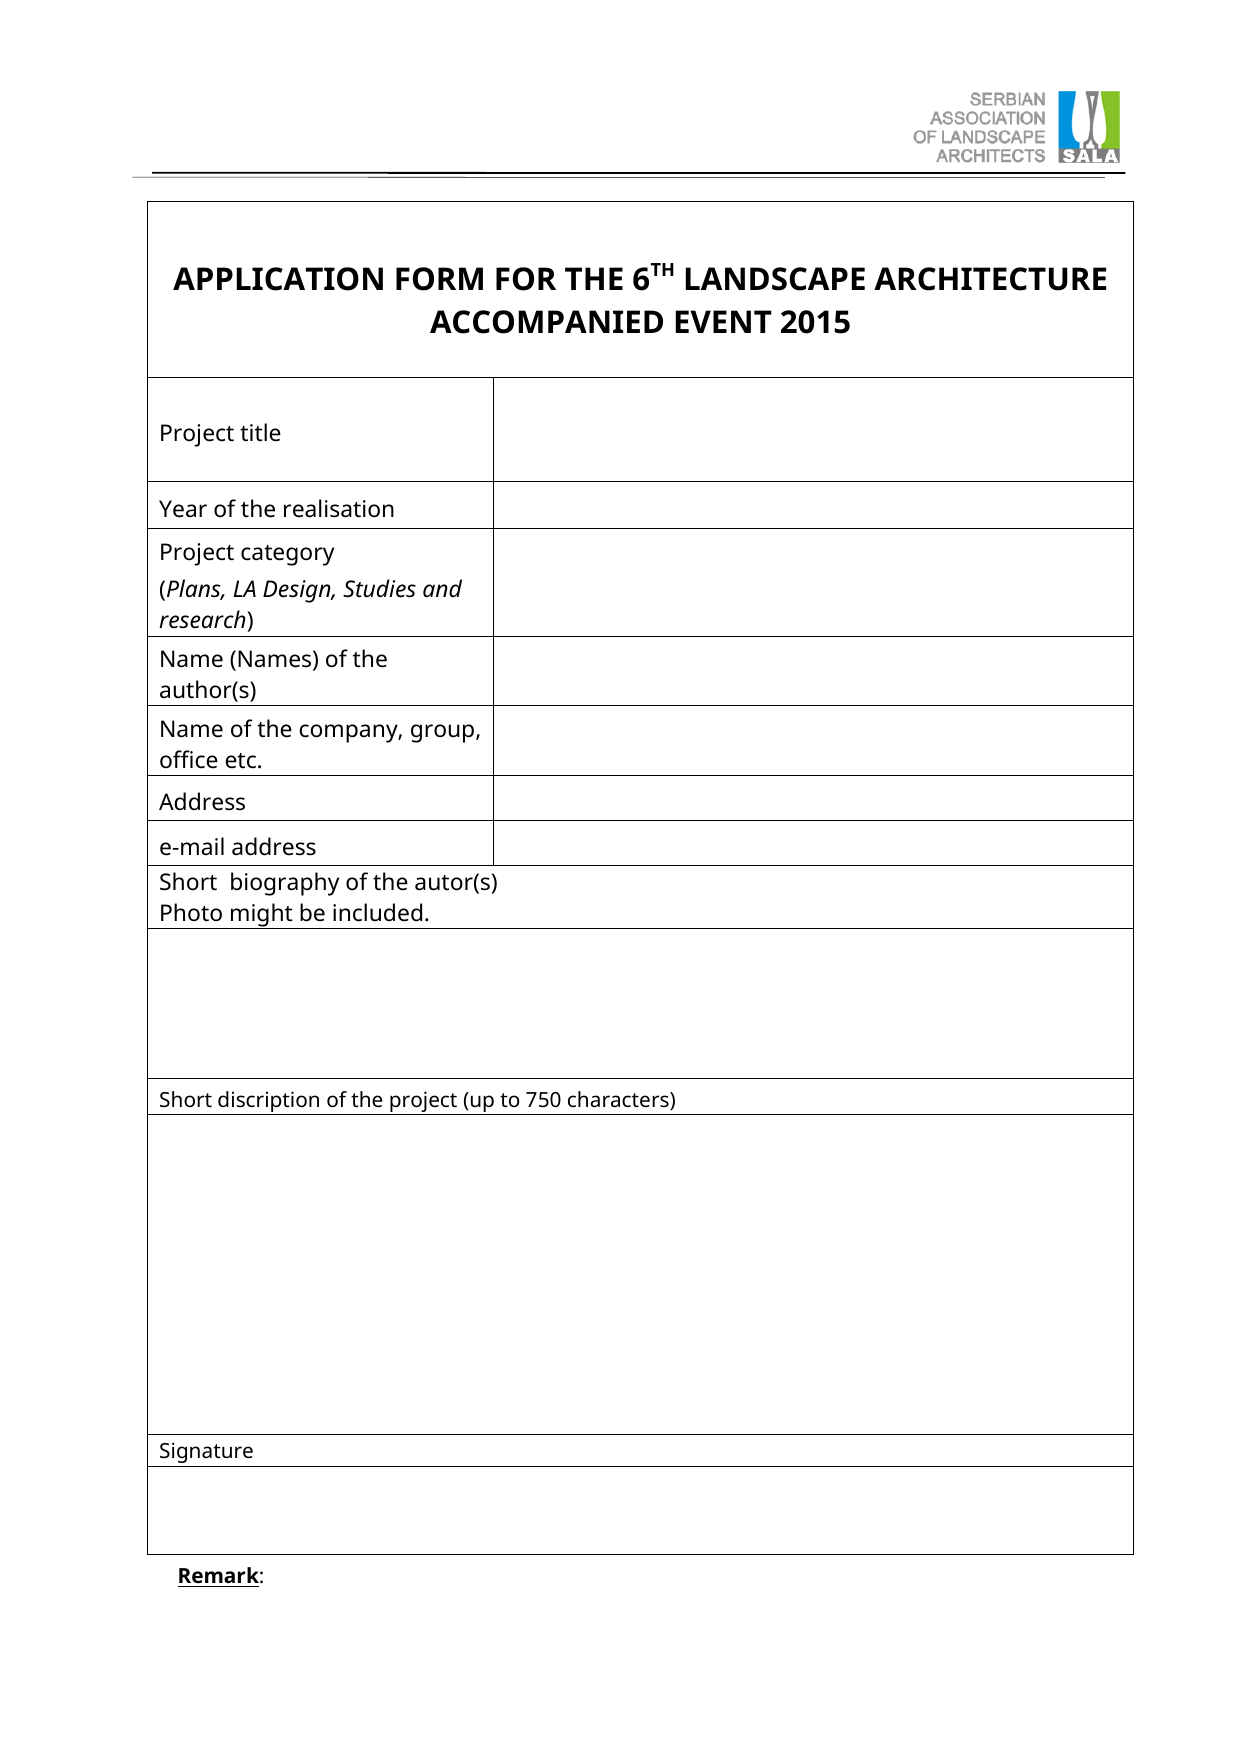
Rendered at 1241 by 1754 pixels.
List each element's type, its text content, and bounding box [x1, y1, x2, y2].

table_cell [148, 929, 1133, 1078]
picture [891, 73, 1123, 167]
table_cell e-mail address [148, 821, 493, 865]
text Remark: [177, 1562, 1122, 1590]
table_cell [494, 378, 1133, 481]
table_cell Name (Names) of the author(s) [148, 637, 493, 705]
table_cell Short biography of the autor(s) Photo might be included. [148, 866, 1133, 928]
table_cell [494, 637, 1133, 705]
table_cell [494, 529, 1133, 636]
table_cell Signature [148, 1435, 1133, 1466]
table_cell Project category (Plans, LA Design, Studies and research) [148, 529, 493, 636]
table_cell Name of the company, group, office etc. [148, 706, 493, 775]
table_cell [494, 776, 1133, 820]
table_cell Year of the realisation [148, 482, 493, 528]
table_cell Short discription of the project (up to 750 characters) [148, 1079, 1133, 1113]
table_cell [494, 482, 1133, 528]
table_cell [148, 1467, 1133, 1554]
table_cell Address [148, 776, 493, 820]
table_header APPLICATION FORM FOR THE 6TH LANDSCAPE ARCHITECTURE ACCOMPANIED EVENT 2015 [148, 202, 1133, 377]
table_cell [148, 1115, 1133, 1434]
table_cell Project title [148, 378, 493, 481]
table_cell [494, 706, 1133, 775]
table_cell [494, 821, 1133, 865]
